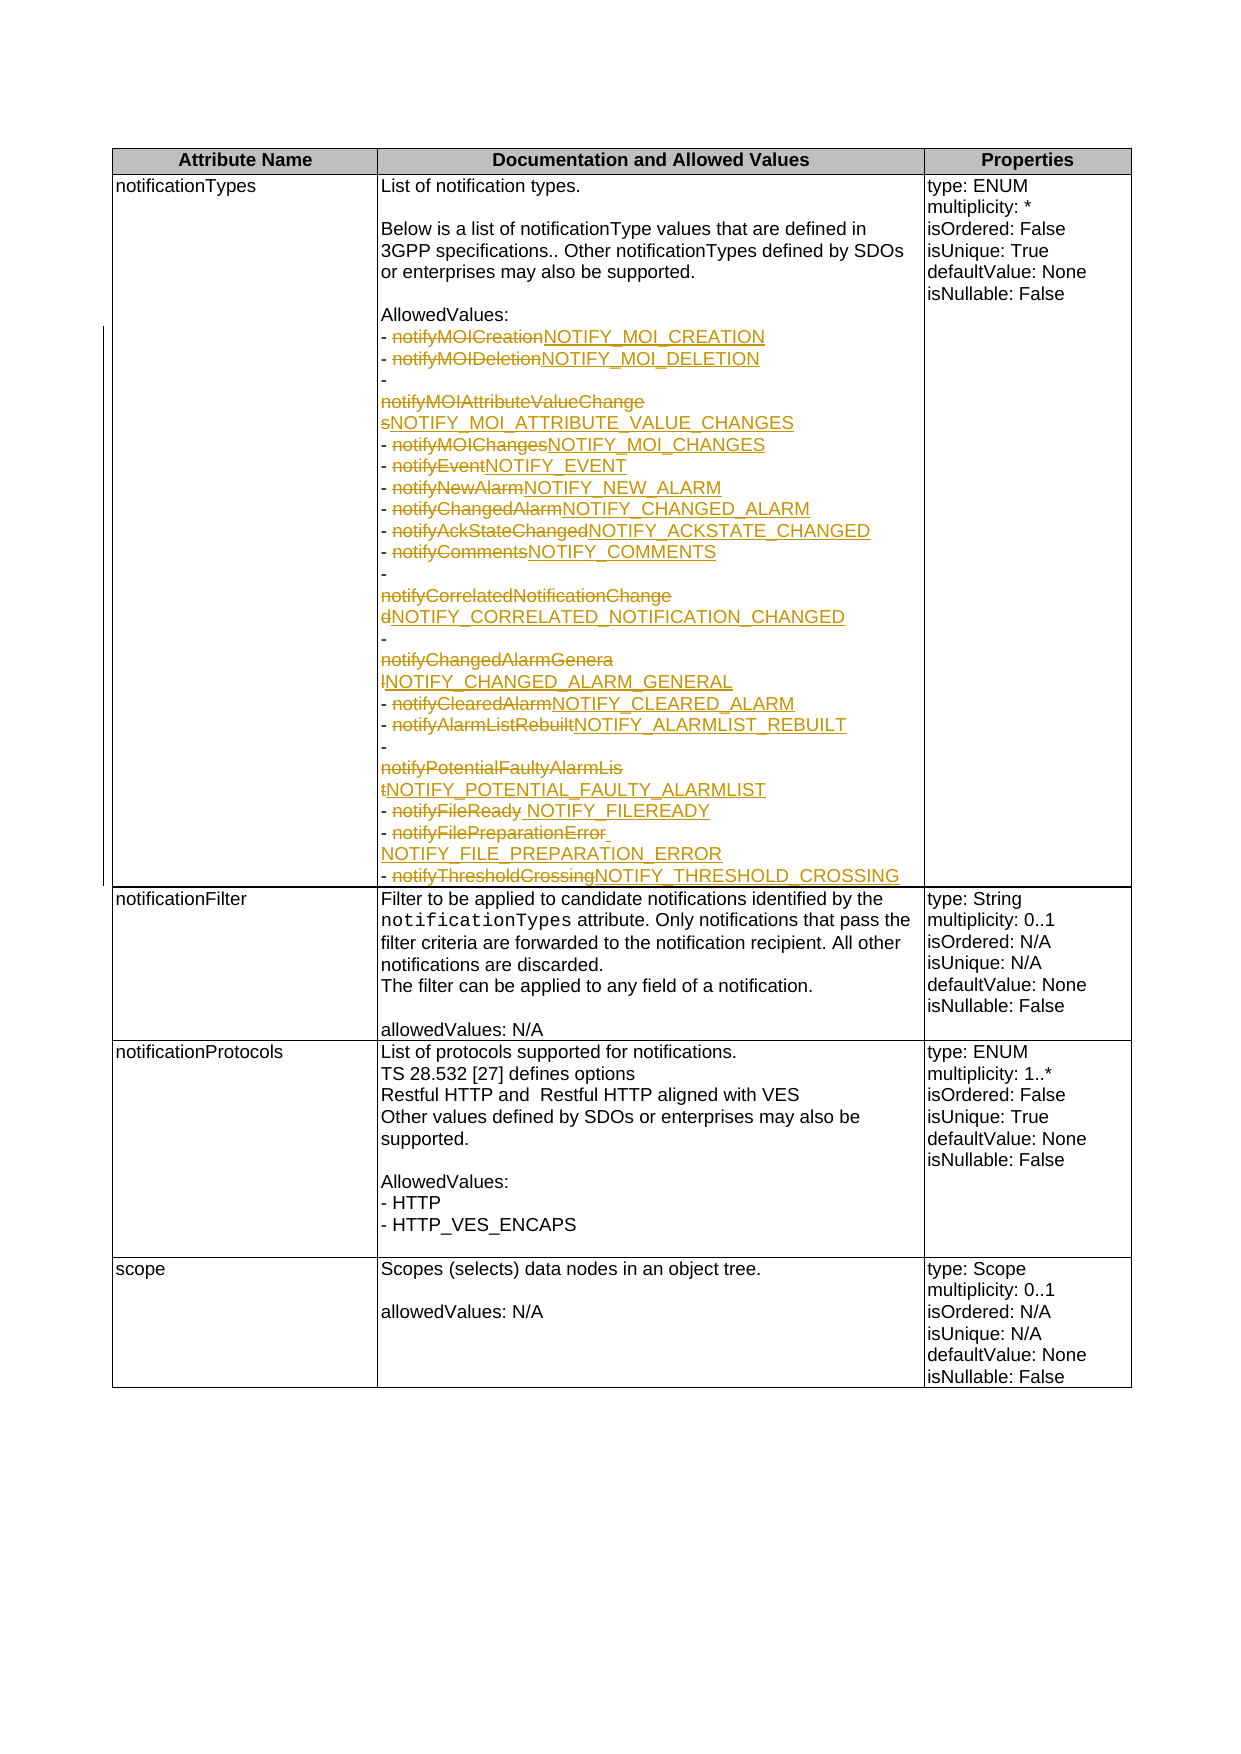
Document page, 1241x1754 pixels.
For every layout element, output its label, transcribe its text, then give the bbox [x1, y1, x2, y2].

table_cell type: Scope multiplicity: 0..1 isOrdered: N/A isUnique: N/A defaultValue: None isNullable: False [925, 1258, 1131, 1387]
table_cell Scopes (selects) data nodes in an object tree. allowedValues: N/A [378, 1258, 924, 1387]
table_cell Filter to be applied to candidate notifications identified by the notificationTypes attribute. Only notifications that pass the filter criteria are forwarded to the notification recipient. All other notifications are discarded. The filter can be applied to any field of a notification. allowedValues: N/A [378, 888, 924, 1040]
table_cell scope [113, 1258, 377, 1387]
table_cell List of notification types. Below is a list of notificationType values that are defined in 3GPP specifications.. Other notificationTypes defined by SDOs or enterprises may also be supported. AllowedValues: - - - - - - - - - - - - - - - - - [378, 175, 924, 886]
table_header Properties [925, 149, 1131, 174]
table_header Attribute Name [113, 149, 377, 174]
table_cell type: ENUM multiplicity: * isOrdered: False isUnique: True defaultValue: None isNullable: False [925, 175, 1131, 886]
table_cell List of protocols supported for notifications. TS 28.532 [27] defines options Restful HTTP and Restful HTTP aligned with VES Other values defined by SDOs or enterprises may also be supported. AllowedValues: - HTTP - HTTP_VES_ENCAPS [378, 1041, 924, 1257]
table_header Documentation and Allowed Values [378, 149, 924, 174]
table_cell notificationTypes [113, 175, 377, 886]
table_cell notificationProtocols [113, 1041, 377, 1257]
table_cell type: String multiplicity: 0..1 isOrdered: N/A isUnique: N/A defaultValue: None isNullable: False [925, 888, 1131, 1040]
table_cell type: ENUM multiplicity: 1..* isOrdered: False isUnique: True defaultValue: None isNullable: False [925, 1041, 1131, 1257]
table_cell notificationFilter [113, 888, 377, 1040]
